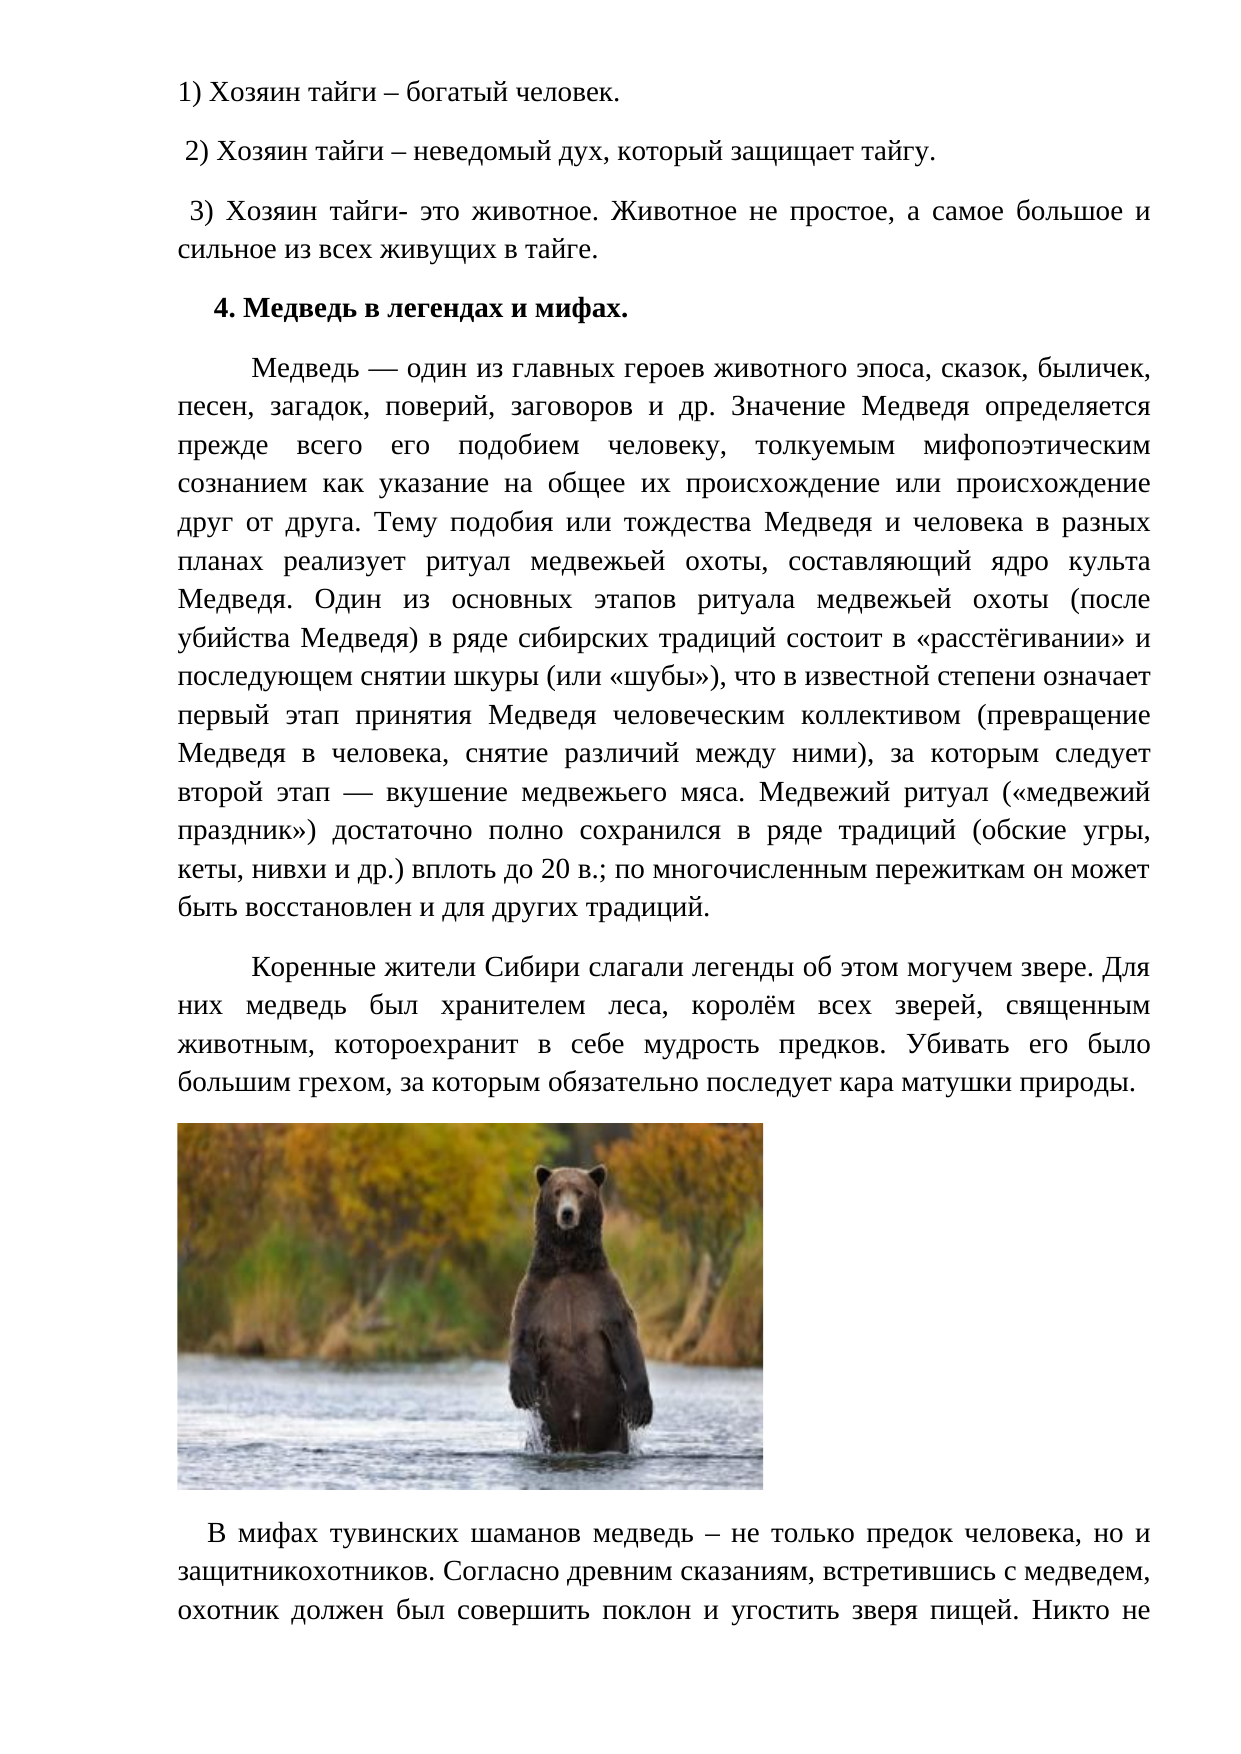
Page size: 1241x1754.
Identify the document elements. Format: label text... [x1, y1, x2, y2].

picture [177, 1123, 764, 1490]
text 3) Хозяин тайги- это животное. Животное не простое, а самое большое и сильное из всех живущих в тайге. [177, 193, 1152, 265]
text Коренные жители Сибири слагали легенды об этом могучем звере. Для них медведь был хранителем леса, королём всех зверей, священным животным, котороехранит в себе мудрость предков. Убивать его было большим грехом, за которым обязательно последует кара матушки природы. [177, 949, 1152, 1098]
text 1) Хозяин тайги – богатый человек. [177, 74, 1152, 107]
text 4. Медведь в легендах и мифах. [177, 291, 1152, 324]
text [177, 1515, 1152, 1625]
text 2) Хозяин тайги – неведомый дух, который защищает тайгу. [177, 133, 1152, 167]
text Медведь — один из главных героев животного эпоса, сказок, быличек, песен, загадок, поверий, заговоров и др. Значение Медведя определяется прежде всего его подобием человеку, толкуемым мифопоэтическим сознанием как указание на общее их происхождение или происхождение друг от друга. Тему подобия или тождества Медведя и человека в разных планах реализует ритуал медвежьей охоты, составляющий ядро культа Медведя. Один из основных этапов ритуала медвежьей охоты (после убийства Медведя) в ряде сибирских традиций состоит в «расстёгивании» и последующем снятии шкуры (или «шубы»), что в известной степени означает первый этап принятия Медведя человеческим коллективом (превращение Медведя в человека, снятие различий между ними), за которым следует второй этап — вкушение медвежьего мяса. Медвежий ритуал («медвежий праздник») достаточно полно сохранился в ряде традиций (обские угры, кеты, нивхи и др.) вплоть до 20 в.; по многочисленным пережиткам он может быть восстановлен и для других традиций. [177, 350, 1152, 923]
